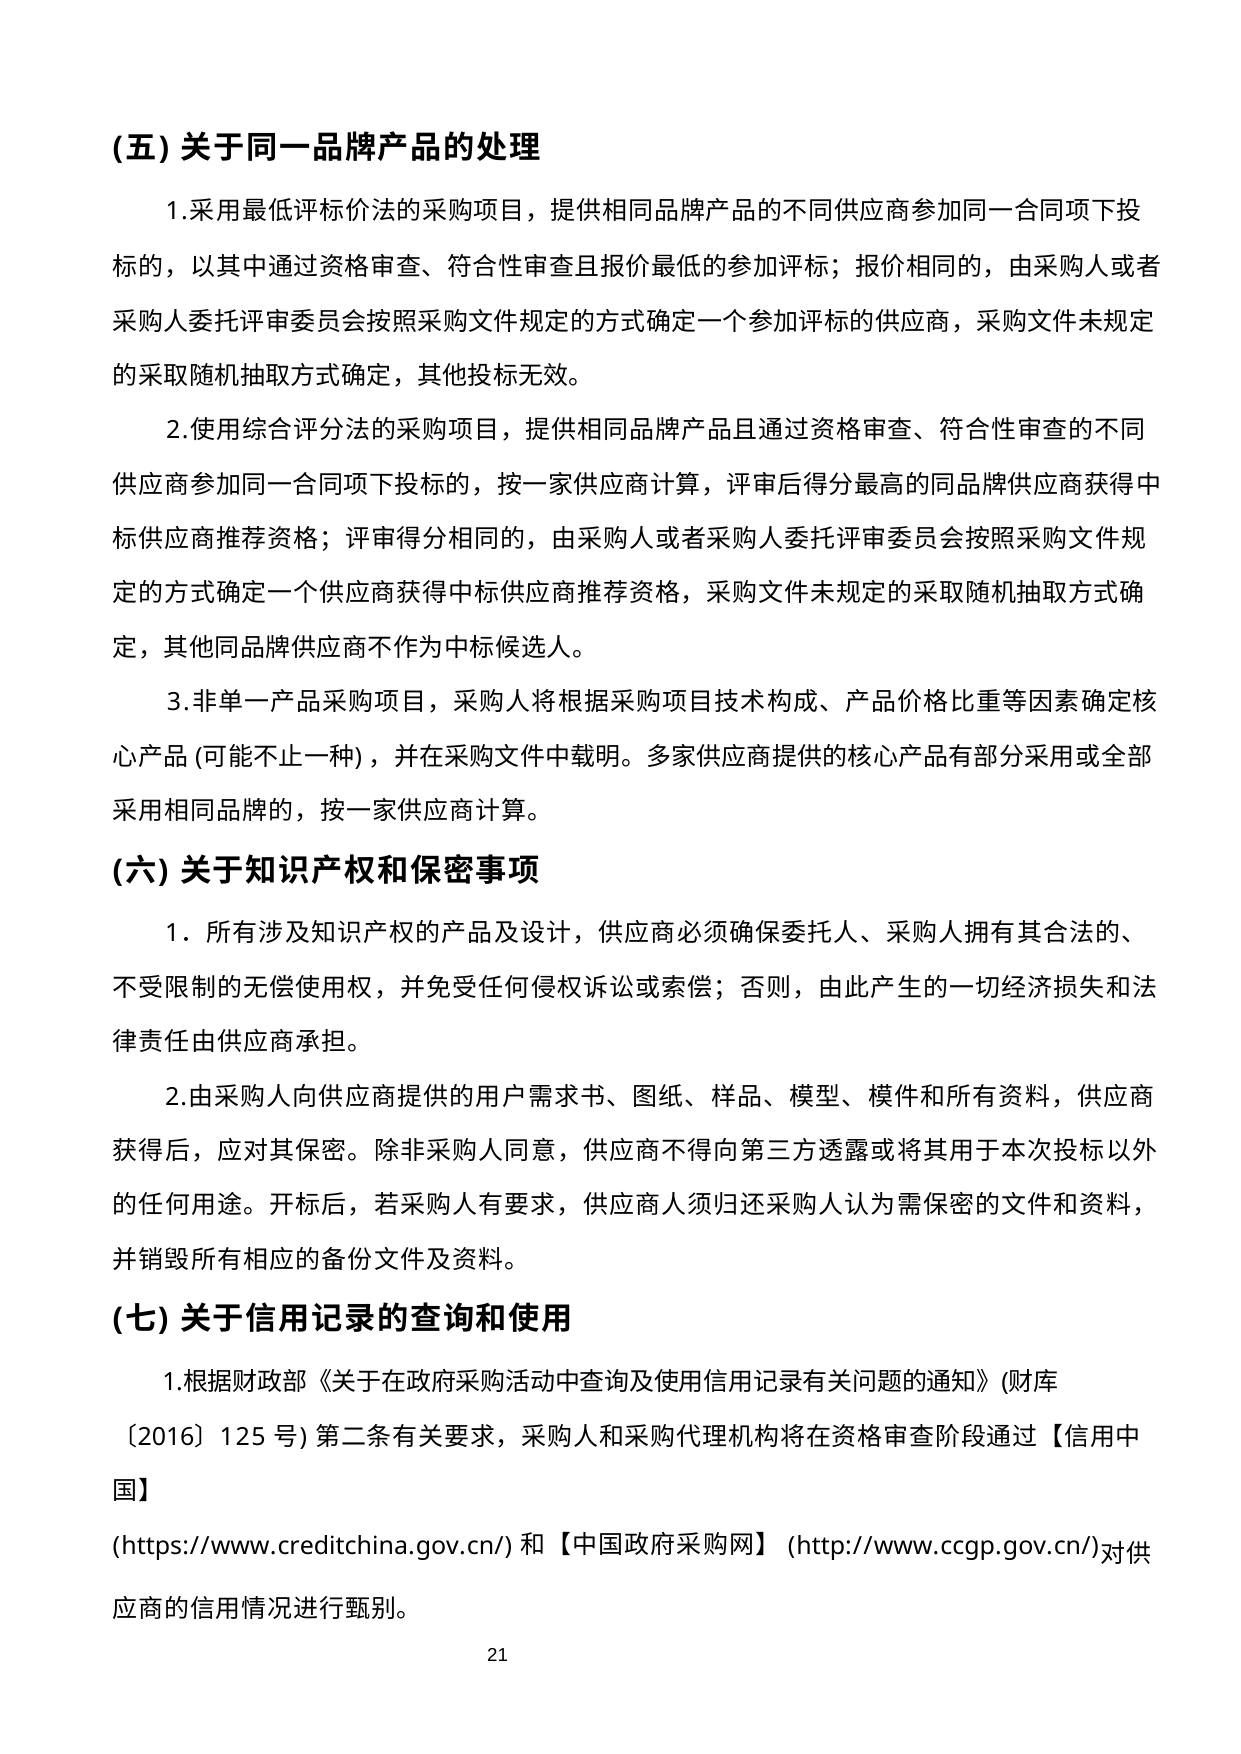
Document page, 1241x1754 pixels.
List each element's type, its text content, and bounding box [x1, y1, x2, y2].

text 1.根据财政部《关于在政府采购活动中查询及使用信用记录有关问题的通知》(财库〔2016〕125 号) 第二条有关要求，采购人和采购代理机构将在资格审查阶段通过【信用中国】 [112, 1362, 1161, 1507]
subtitle (六) 关于知识产权和保密事项 [112, 845, 1161, 890]
text 1．所有涉及知识产权的产品及设计，供应商必须确保委托人、采购人拥有其合法的、不受限制的无偿使用权，并免受任何侵权诉讼或索偿；否则，由此产生的一切经济损失和法律责任由供应商承担。 [112, 913, 1161, 1058]
subtitle (五) 关于同一品牌产品的处理 [112, 123, 1161, 168]
text (https://www.creditchina.gov.cn/) 和【中国政府采购网】 (http://www.ccgp.gov.cn/)对供应商的信用情况进行甄别。 [112, 1525, 1161, 1624]
text 1.采用最低评标价法的采购项目，提供相同品牌产品的不同供应商参加同一合同项下投标的，以其中通过资格审查、符合性审查且报价最低的参加评标；报价相同的，由采购人或者采购人委托评审委员会按照采购文件规定的方式确定一个参加评标的供应商，采购文件未规定的采取随机抽取方式确定，其他投标无效。 [112, 191, 1161, 392]
text 2.由采购人向供应商提供的用户需求书、图纸、样品、模型、模件和所有资料，供应商获得后，应对其保密。除非采购人同意，供应商不得向第三方透露或将其用于本次投标以外的任何用途。开标后，若采购人有要求，供应商人须归还采购人认为需保密的文件和资料，并销毁所有相应的备份文件及资料。 [112, 1076, 1161, 1275]
text 3.非单一产品采购项目，采购人将根据采购项目技术构成、产品价格比重等因素确定核心产品 (可能不止一种) ，并在采购文件中载明。多家供应商提供的核心产品有部分采用或全部采用相同品牌的，按一家供应商计算。 [112, 682, 1161, 827]
text 2.使用综合评分法的采购项目，提供相同品牌产品且通过资格审查、符合性审查的不同供应商参加同一合同项下投标的，按一家供应商计算，评审后得分最高的同品牌供应商获得中标供应商推荐资格；评审得分相同的，由采购人或者采购人委托评审委员会按照采购文件规定的方式确定一个供应商获得中标供应商推荐资格，采购文件未规定的采取随机抽取方式确定，其他同品牌供应商不作为中标候选人。 [112, 410, 1161, 663]
subtitle (七) 关于信用记录的查询和使用 [112, 1293, 1161, 1339]
